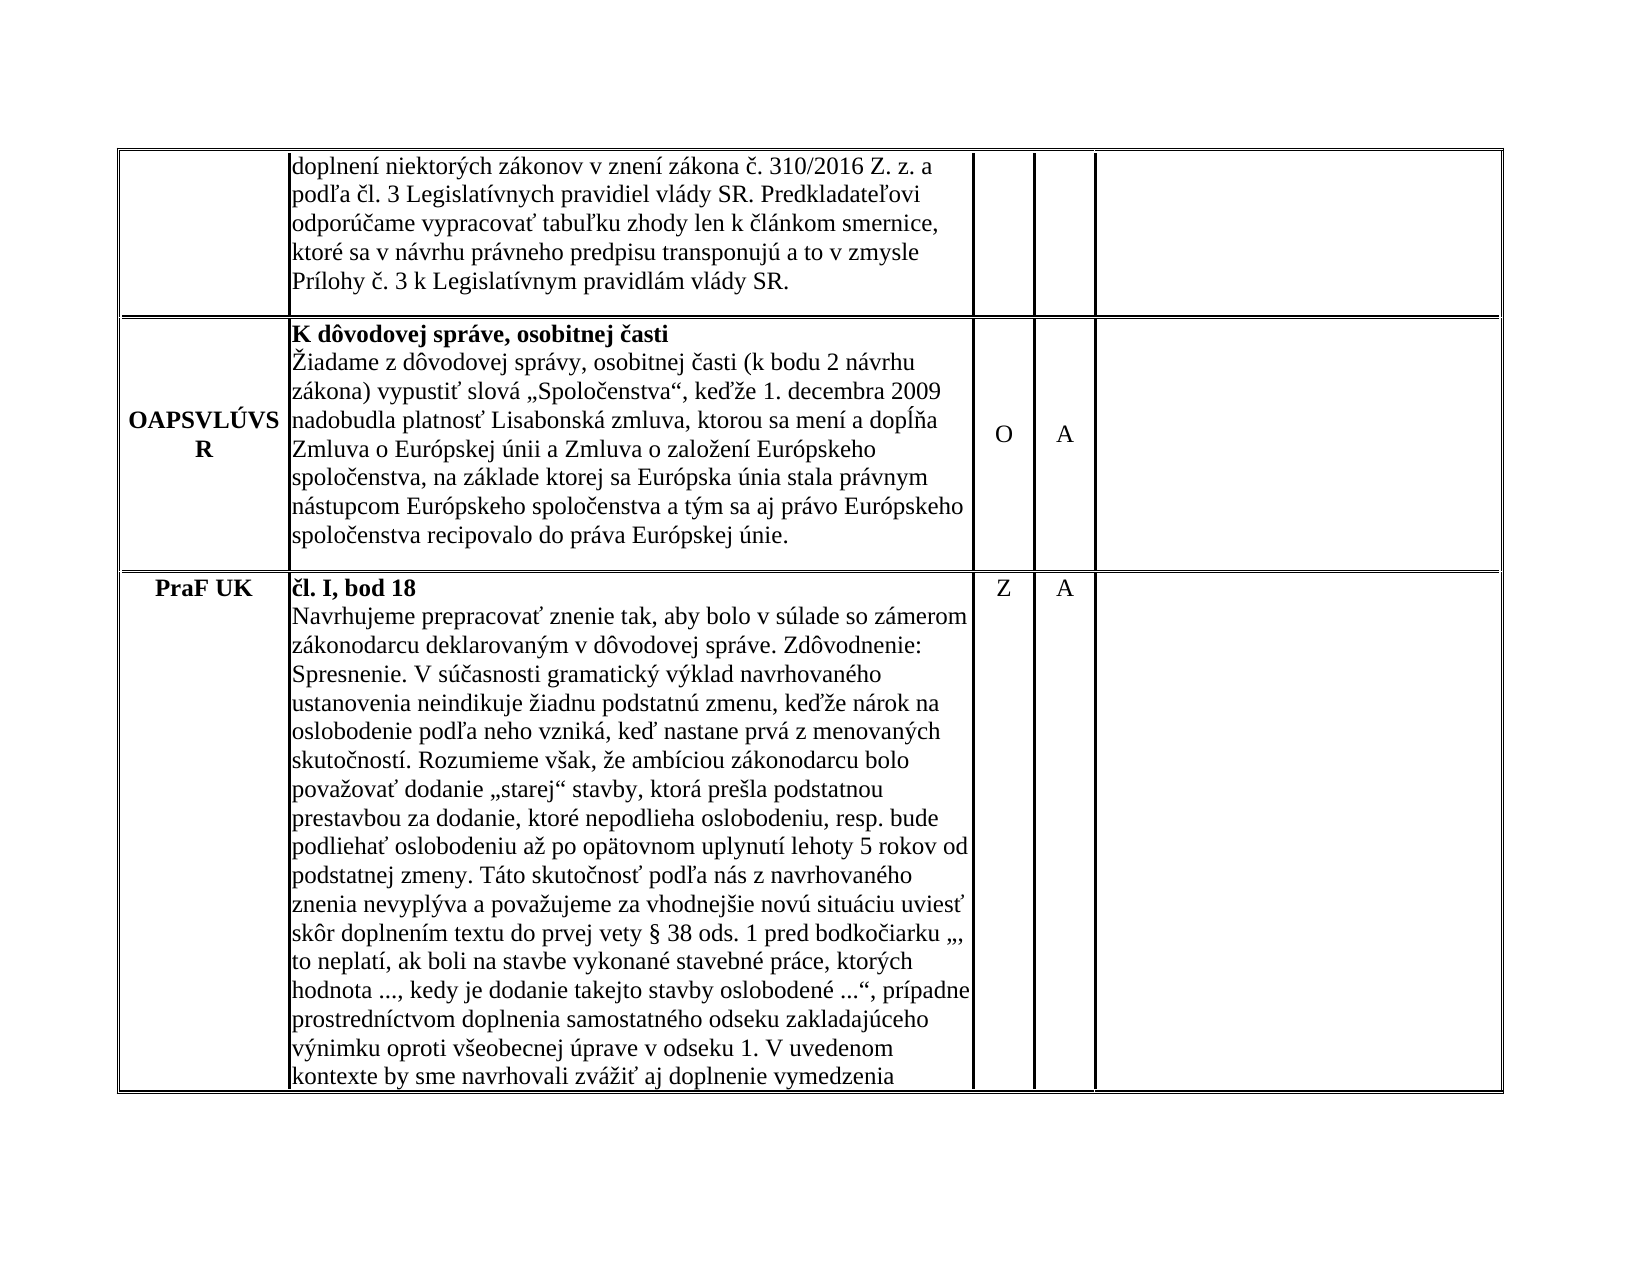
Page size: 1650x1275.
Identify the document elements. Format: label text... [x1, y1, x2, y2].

table_cell OAPSVLÚVSR [120, 151, 289, 315]
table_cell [289, 151, 973, 315]
table_cell [1095, 151, 1501, 315]
table_cell Z [973, 573, 1034, 1090]
table_cell O [973, 151, 1034, 315]
table_cell PraF UK [120, 570, 289, 1090]
table_cell [1097, 315, 1501, 569]
table_cell O [975, 319, 1033, 569]
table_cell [289, 573, 973, 1090]
table_cell K dôvodovej správe, osobitnej časti Žiadame z dôvodovej správy, osobitnej časti (k bodu 2 návrhu zákona) vypustiť slová „Spoločenstva“, keďže 1. decembra 2009 nadobudla platnosť Lisabonská zmluva, ktorou sa mení a dopĺňa Zmluva o Európskej únii a Zmluva o založení Európskeho spoločenstva, na základe ktorej sa Európska únia stala právnym nástupcom Európskeho spoločenstva a tým sa aj právo Európskeho spoločenstva recipovalo do práva Európskej únie. [291, 319, 972, 569]
table_cell [1095, 570, 1501, 1090]
table_cell A [1034, 573, 1095, 1090]
table_cell A [1034, 149, 1095, 315]
table_cell A [1036, 319, 1094, 569]
table_cell OAPSVLÚVSR [120, 315, 288, 569]
